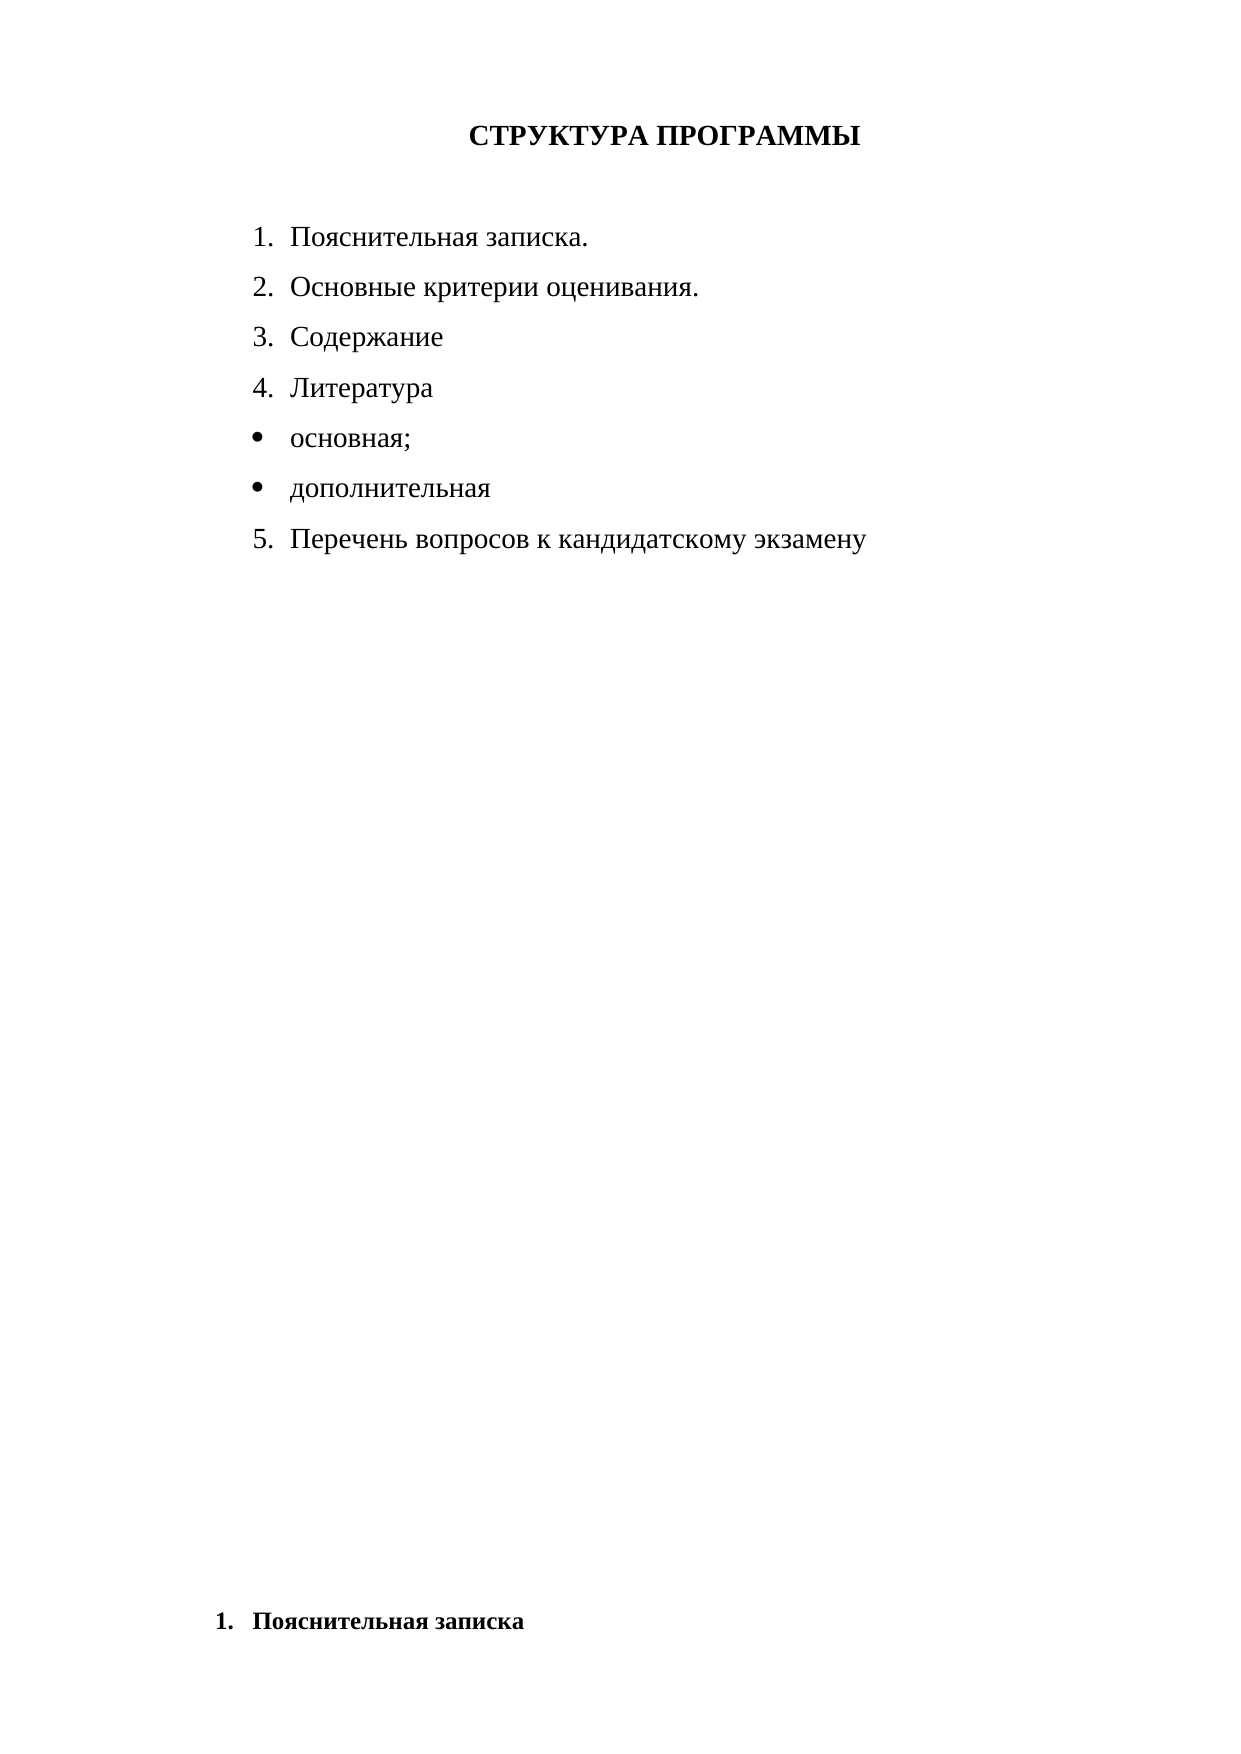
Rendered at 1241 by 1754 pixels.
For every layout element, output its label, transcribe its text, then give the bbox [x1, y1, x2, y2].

list Содержание [177, 319, 1152, 353]
text СТРУКТУРА ПРОГРАММЫ [177, 118, 1152, 152]
list Основные критерии оценивания. [177, 269, 1152, 303]
list дополнительная [177, 470, 1152, 504]
list основная; [177, 420, 1152, 454]
list Пояснительная записка. [177, 219, 1152, 252]
list Литература [177, 370, 1152, 403]
list Перечень вопросов к кандидатскому экзамену [252, 521, 1152, 554]
list Пояснительная записка [215, 1606, 1152, 1635]
